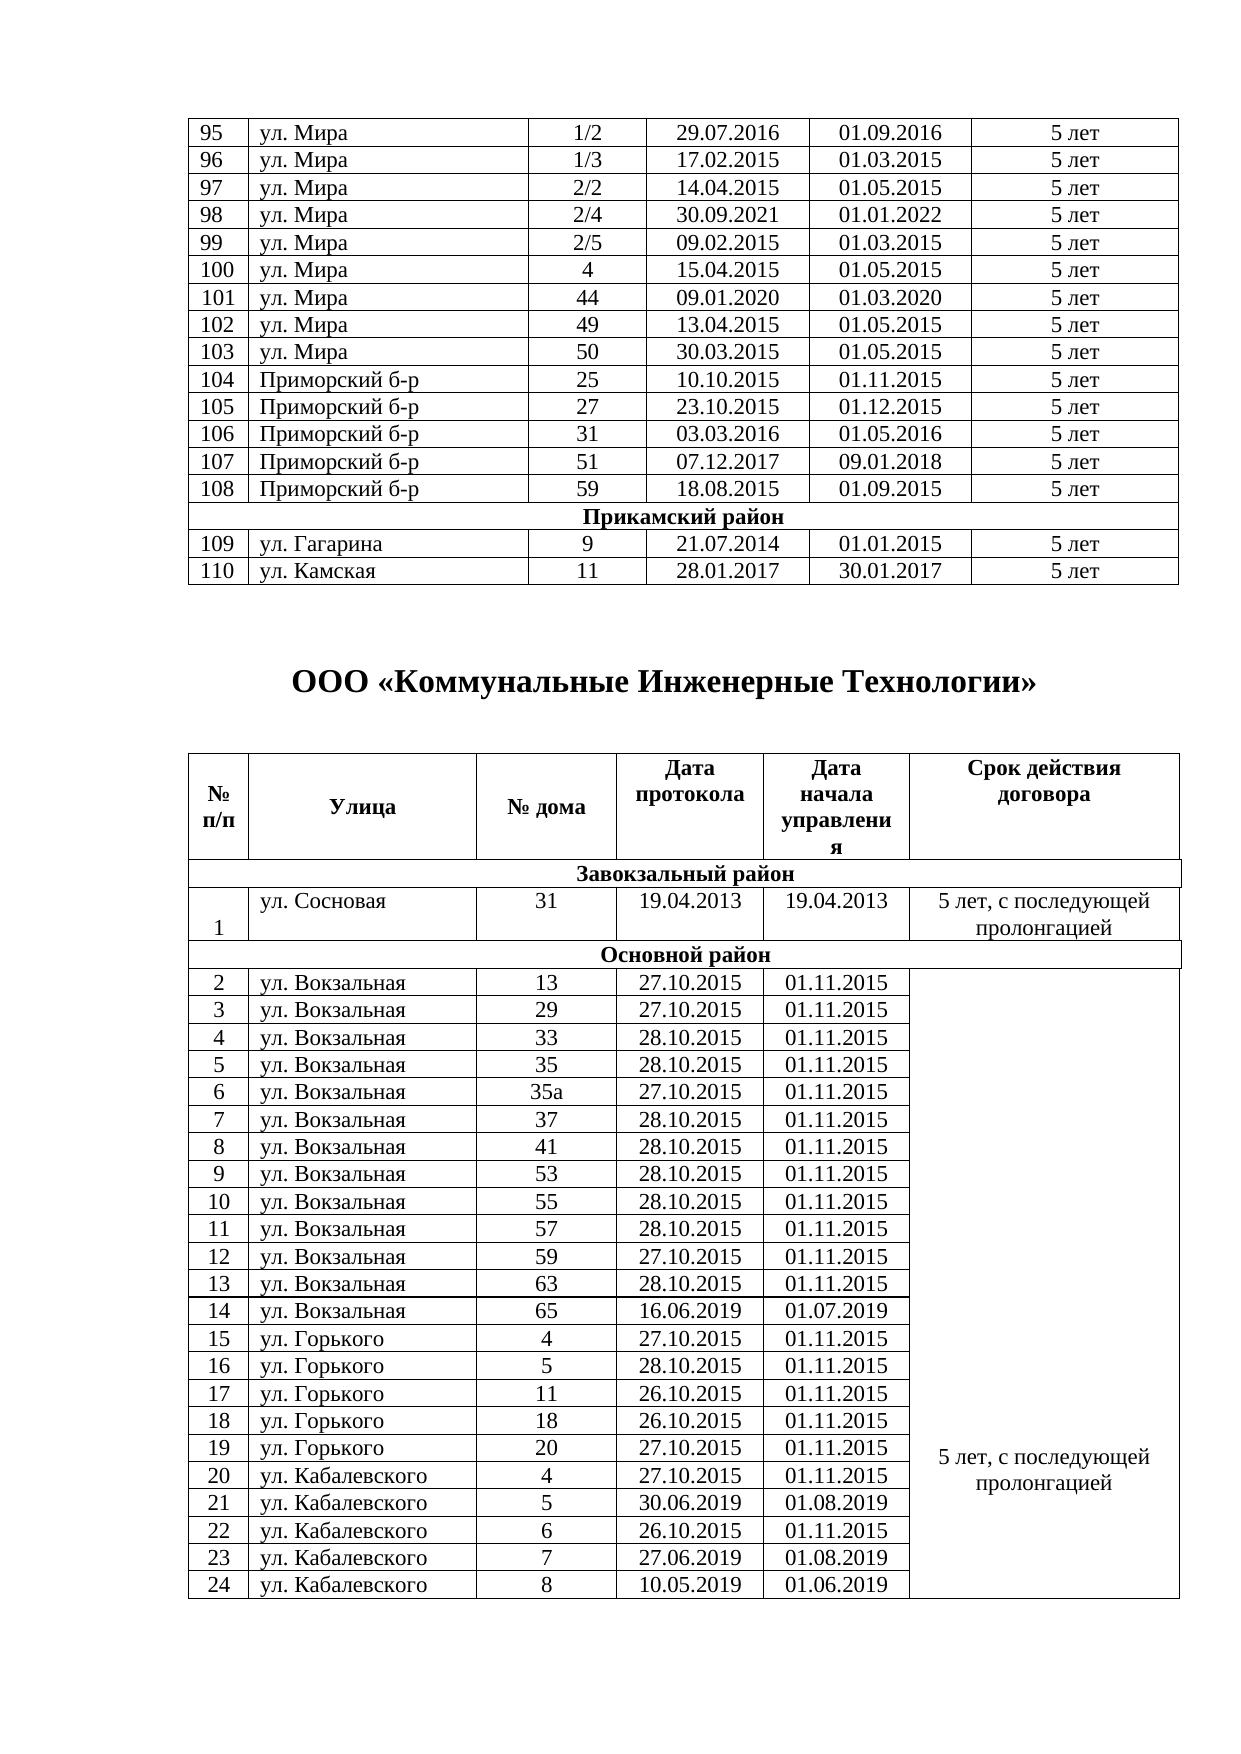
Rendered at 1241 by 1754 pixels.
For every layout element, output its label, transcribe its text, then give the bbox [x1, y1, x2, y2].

table_cell 7 [189, 1106, 248, 1132]
table_cell 27 [529, 393, 646, 419]
table_cell 5 лет [972, 147, 1178, 173]
table_cell 2/5 [529, 229, 646, 255]
table_cell 37 [477, 1106, 616, 1132]
table_cell 5 лет [972, 174, 1178, 200]
table_cell 103 [189, 338, 248, 365]
table_cell 01.11.2015 [764, 1270, 909, 1296]
table_cell ул. Вокзальная [249, 1078, 476, 1105]
table_header № п/п [189, 754, 248, 859]
table_cell 49 [529, 311, 646, 337]
table_header Срок действия договора [910, 754, 1179, 859]
table_cell 01.11.2015 [810, 366, 971, 392]
table_cell Завокзальный район [189, 860, 1181, 887]
table_cell 22 [189, 1517, 248, 1543]
table_cell 01.11.2015 [764, 1435, 909, 1461]
table_cell 7 [477, 1544, 616, 1570]
table_cell 13 [477, 969, 616, 995]
table_cell 5 лет [972, 366, 1178, 392]
table_cell 10.05.2019 [617, 1571, 763, 1598]
table_cell 30.09.2021 [647, 201, 809, 228]
table_cell 20 [477, 1435, 616, 1461]
table_cell 65 [477, 1298, 616, 1324]
table_cell 30.06.2019 [617, 1489, 763, 1516]
table_cell 2/2 [529, 174, 646, 200]
table_cell 11 [477, 1380, 616, 1406]
table_cell 28.10.2015 [617, 1051, 763, 1077]
table_cell 21.07.2014 [647, 530, 809, 557]
table_cell ул. Горького [249, 1325, 476, 1351]
table_cell ул. Гагарина [249, 530, 528, 557]
table_cell 01.11.2015 [764, 1407, 909, 1433]
table_cell ул. Вокзальная [249, 1243, 476, 1269]
table_cell 8 [477, 1571, 616, 1598]
table_cell 01.11.2015 [764, 1352, 909, 1379]
table_cell 21 [189, 1489, 248, 1516]
table_cell 23.10.2015 [647, 393, 809, 419]
table_cell 55 [477, 1188, 616, 1214]
table_cell 01.08.2019 [764, 1489, 909, 1516]
table_cell 29.07.2016 [647, 119, 809, 146]
table_cell 17.02.2015 [647, 147, 809, 173]
table_cell 5 [477, 1489, 616, 1516]
table_cell 03.03.2016 [647, 421, 809, 447]
table_cell Приморский б-р [249, 421, 528, 447]
table_cell 5 лет [972, 558, 1178, 584]
table_cell 11 [189, 1215, 248, 1242]
table_cell Приморский б-р [249, 448, 528, 474]
table_cell 01.01.2015 [810, 530, 971, 557]
table_cell 110 [189, 558, 248, 584]
table_cell 95 [189, 119, 248, 146]
table_cell 35а [477, 1078, 616, 1105]
table_cell 5 лет [972, 421, 1178, 447]
table_cell Приморский б-р [249, 393, 528, 419]
table_cell 01.07.2019 [764, 1298, 909, 1324]
table_cell 29 [477, 996, 616, 1022]
table_cell ул. Вокзальная [249, 1051, 476, 1077]
table_cell 9 [189, 1161, 248, 1187]
table_cell 13 [189, 1270, 248, 1296]
table_cell 18 [189, 1407, 248, 1433]
table_cell ул. Кабалевского [249, 1544, 476, 1570]
table_cell 28.10.2015 [617, 1215, 763, 1242]
table_cell 18 [477, 1407, 616, 1433]
table_cell 59 [529, 475, 646, 502]
table_cell 28.10.2015 [617, 1352, 763, 1379]
table_cell 01.11.2015 [764, 1051, 909, 1077]
table_cell 3 [189, 996, 248, 1022]
table_cell 01.11.2015 [764, 1325, 909, 1351]
table_cell 26.10.2015 [617, 1407, 763, 1433]
table_cell ул. Камская [249, 558, 528, 584]
table_cell 23 [189, 1544, 248, 1570]
table_cell ул. Кабалевского [249, 1571, 476, 1598]
table_cell 17 [189, 1380, 248, 1406]
table_cell 01.11.2015 [764, 1188, 909, 1214]
table_cell 18.08.2015 [647, 475, 809, 502]
table_cell 15.04.2015 [647, 256, 809, 282]
text ООО «Коммунальные Инженерные Технологии» [177, 662, 1152, 700]
table_cell ул. Вокзальная [249, 1188, 476, 1214]
table_cell 07.12.2017 [647, 448, 809, 474]
table_cell 01.03.2015 [810, 229, 971, 255]
table_cell 28.10.2015 [617, 1188, 763, 1214]
table_cell ул. Вокзальная [249, 969, 476, 995]
table_cell ул. Мира [249, 174, 528, 200]
table_cell 97 [189, 174, 248, 200]
table_cell 57 [477, 1215, 616, 1242]
table_cell 12 [189, 1243, 248, 1269]
table_cell 6 [189, 1078, 248, 1105]
table_cell 27.10.2015 [617, 1078, 763, 1105]
table_cell 01.05.2015 [810, 338, 971, 365]
table_cell 15 [189, 1325, 248, 1351]
table_header Дата протокола [617, 754, 763, 859]
table_cell 33 [477, 1024, 616, 1050]
table_cell 09.01.2018 [810, 448, 971, 474]
table_cell 2 [189, 969, 248, 995]
table_cell 27.06.2019 [617, 1544, 763, 1570]
table_cell 105 [189, 393, 248, 419]
table_cell 104 [189, 366, 248, 392]
table_cell 11 [529, 558, 646, 584]
table_cell 106 [189, 421, 248, 447]
table_cell 1/3 [529, 147, 646, 173]
table_cell 01.06.2019 [764, 1571, 909, 1598]
table_cell 01.05.2015 [810, 311, 971, 337]
table_cell ул. Вокзальная [249, 1215, 476, 1242]
table_cell 5 лет [972, 530, 1178, 557]
table_cell 5 лет, с последующей пролонгацией [910, 969, 1179, 1598]
table_cell ул. Горького [249, 1435, 476, 1461]
table_cell 19.04.2013 [764, 888, 909, 940]
table_cell 01.03.2015 [810, 147, 971, 173]
table_cell 44 [529, 284, 646, 310]
table_cell 5 лет [972, 284, 1178, 310]
table_cell 28.10.2015 [617, 1161, 763, 1187]
table_cell 109 [189, 530, 248, 557]
table_cell 98 [189, 201, 248, 228]
table_cell 01.11.2015 [764, 1380, 909, 1406]
table_cell 107 [189, 448, 248, 474]
table_cell 20 [189, 1462, 248, 1488]
table_cell 5 лет [972, 448, 1178, 474]
table_cell 19 [189, 1435, 248, 1461]
table_cell ул. Вокзальная [249, 1298, 476, 1324]
table_cell 26.10.2015 [617, 1380, 763, 1406]
table_cell 5 лет [972, 338, 1178, 365]
table_cell 28.10.2015 [617, 1270, 763, 1296]
table_cell 4 [477, 1325, 616, 1351]
table_cell 4 [189, 1024, 248, 1050]
table_cell 5 лет [972, 229, 1178, 255]
table_cell 100 [189, 256, 248, 282]
table_cell 09.02.2015 [647, 229, 809, 255]
table_cell 53 [477, 1161, 616, 1187]
table_cell 16 [189, 1352, 248, 1379]
table_cell 28.01.2017 [647, 558, 809, 584]
table_cell 27.10.2015 [617, 1325, 763, 1351]
table_cell 27.10.2015 [617, 969, 763, 995]
table_cell 27.10.2015 [617, 1243, 763, 1269]
table_cell Основной район [189, 941, 1181, 968]
table_cell 5 лет [972, 256, 1178, 282]
table_cell 27.10.2015 [617, 1462, 763, 1488]
table_cell 01.11.2015 [764, 1161, 909, 1187]
table_cell ул. Горького [249, 1352, 476, 1379]
table_cell ул. Вокзальная [249, 1161, 476, 1187]
table_cell 01.11.2015 [764, 1133, 909, 1159]
table_cell 01.11.2015 [764, 1215, 909, 1242]
table_cell 30.01.2017 [810, 558, 971, 584]
table_cell 6 [477, 1517, 616, 1543]
table_cell 31 [477, 888, 616, 940]
table_cell 5 лет [972, 119, 1178, 146]
table_cell 51 [529, 448, 646, 474]
table_cell 01.01.2022 [810, 201, 971, 228]
table_cell 16.06.2019 [617, 1298, 763, 1324]
table_cell 26.10.2015 [617, 1517, 763, 1543]
table_cell ул. Горького [249, 1380, 476, 1406]
table_cell 4 [529, 256, 646, 282]
table_cell 101 [189, 284, 248, 310]
table_cell 63 [477, 1270, 616, 1296]
table_cell 01.12.2015 [810, 393, 971, 419]
table_cell 01.05.2016 [810, 421, 971, 447]
table_cell 01.11.2015 [764, 996, 909, 1022]
table_cell 31 [529, 421, 646, 447]
table_cell 01.11.2015 [764, 1517, 909, 1543]
table_cell 28.10.2015 [617, 1106, 763, 1132]
table_cell Приморский б-р [249, 475, 528, 502]
table_cell 5 лет, с последующей пролонгацией [910, 888, 1179, 940]
table_cell 28.10.2015 [617, 1133, 763, 1159]
table_header № дома [477, 754, 616, 859]
table_cell 5 [477, 1352, 616, 1379]
table_cell 14.04.2015 [647, 174, 809, 200]
table_header Дата начала управления [764, 754, 909, 859]
table_cell 10.10.2015 [647, 366, 809, 392]
table_cell 01.11.2015 [764, 1078, 909, 1105]
table_cell 30.03.2015 [647, 338, 809, 365]
table_cell 8 [189, 1133, 248, 1159]
table_cell 1/2 [529, 119, 646, 146]
table_cell 01.11.2015 [764, 1024, 909, 1050]
table_cell 01.08.2019 [764, 1544, 909, 1570]
table_cell 4 [477, 1462, 616, 1488]
table_cell 50 [529, 338, 646, 365]
table_cell 01.05.2015 [810, 256, 971, 282]
table_cell ул. Вокзальная [249, 1270, 476, 1296]
table_cell ул. Мира [249, 311, 528, 337]
table_cell ул. Кабалевского [249, 1489, 476, 1516]
table_cell 102 [189, 311, 248, 337]
table_cell 01.11.2015 [764, 1243, 909, 1269]
table_cell ул. Вокзальная [249, 1024, 476, 1050]
table_cell 13.04.2015 [647, 311, 809, 337]
table_cell 09.01.2020 [647, 284, 809, 310]
table_cell 10 [189, 1188, 248, 1214]
table_cell ул. Кабалевского [249, 1462, 476, 1488]
table_cell 01.11.2015 [764, 969, 909, 995]
table_cell 27.10.2015 [617, 1435, 763, 1461]
table_cell ул. Кабалевского [249, 1517, 476, 1543]
table_cell 01.11.2015 [764, 1462, 909, 1488]
table_cell 1 [189, 888, 248, 940]
table_cell 59 [477, 1243, 616, 1269]
table_cell 5 лет [972, 311, 1178, 337]
table_cell ул. Мира [249, 256, 528, 282]
table_cell 27.10.2015 [617, 996, 763, 1022]
table_cell 35 [477, 1051, 616, 1077]
table_cell ул. Мира [249, 338, 528, 365]
table_cell 5 лет [972, 475, 1178, 502]
table_cell 01.05.2015 [810, 174, 971, 200]
table_cell ул. Вокзальная [249, 1106, 476, 1132]
table_cell 25 [529, 366, 646, 392]
table_cell ул. Вокзальная [249, 1133, 476, 1159]
table_cell Прикамский район [189, 503, 1178, 529]
table_cell ул. Вокзальная [249, 996, 476, 1022]
table_cell 9 [529, 530, 646, 557]
table_cell 01.09.2015 [810, 475, 971, 502]
table_header Улица [249, 754, 476, 859]
table_cell ул. Горького [249, 1407, 476, 1433]
table_cell 41 [477, 1133, 616, 1159]
table_cell 01.09.2016 [810, 119, 971, 146]
table_cell 5 лет [972, 393, 1178, 419]
table_cell 14 [189, 1298, 248, 1324]
table_cell ул. Сосновая [249, 888, 476, 940]
table_cell 01.03.2020 [810, 284, 971, 310]
table_cell Приморский б-р [249, 366, 528, 392]
table_cell 108 [189, 475, 248, 502]
table_cell 01.11.2015 [764, 1106, 909, 1132]
table_cell ул. Мира [249, 229, 528, 255]
table_cell ул. Мира [249, 284, 528, 310]
table_cell 96 [189, 147, 248, 173]
table_cell 24 [189, 1571, 248, 1598]
table_cell 5 [189, 1051, 248, 1077]
table_cell ул. Мира [249, 201, 528, 228]
table_cell 5 лет [972, 201, 1178, 228]
table_cell 19.04.2013 [617, 888, 763, 940]
table_cell 28.10.2015 [617, 1024, 763, 1050]
table_cell ул. Мира [249, 147, 528, 173]
table_cell 99 [189, 229, 248, 255]
table_cell 2/4 [529, 201, 646, 228]
table_cell ул. Мира [249, 119, 528, 146]
